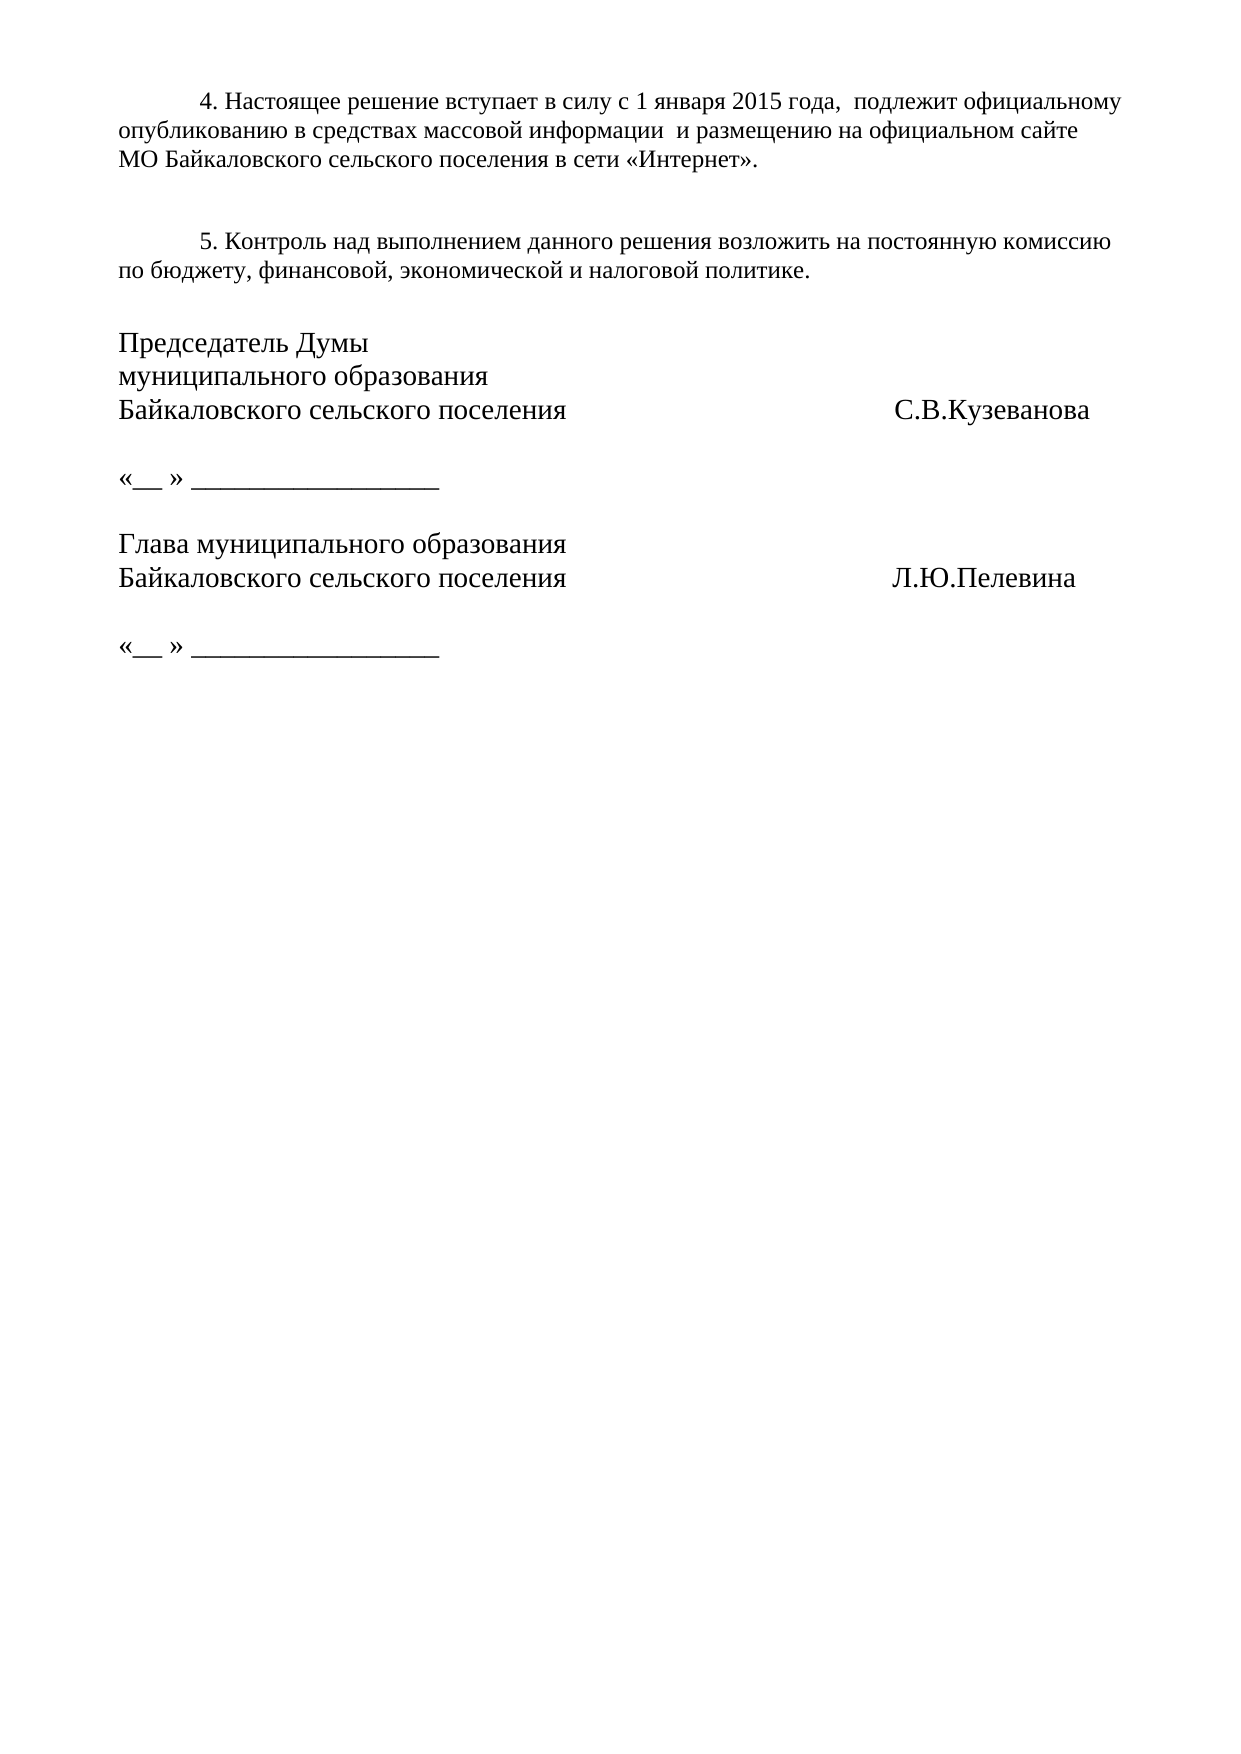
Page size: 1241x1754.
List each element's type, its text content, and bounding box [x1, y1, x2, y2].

text Председатель Думы [118, 325, 1122, 358]
text 5. Контроль над выполнением данного решения возложить на постоянную комиссию по бюджету, финансовой, экономической и налоговой политике. [118, 226, 1122, 284]
text муниципального образования [118, 358, 1122, 392]
text Байкаловского сельского поселения С.В.Кузеванова [118, 392, 1122, 426]
text Байкаловского сельского поселения Л.Ю.Пелевина [118, 560, 1122, 593]
text Глава муниципального образования [118, 526, 1122, 560]
text «__ » _________________ [118, 627, 1122, 660]
text 4. Настоящее решение вступает в силу с 1 января 2015 года, подлежит официальному опубликованию в средствах массовой информации и размещению на официальном сайте МО Байкаловского сельского поселения в сети «Интернет». [118, 86, 1122, 172]
text «__ » _________________ [118, 459, 1122, 493]
